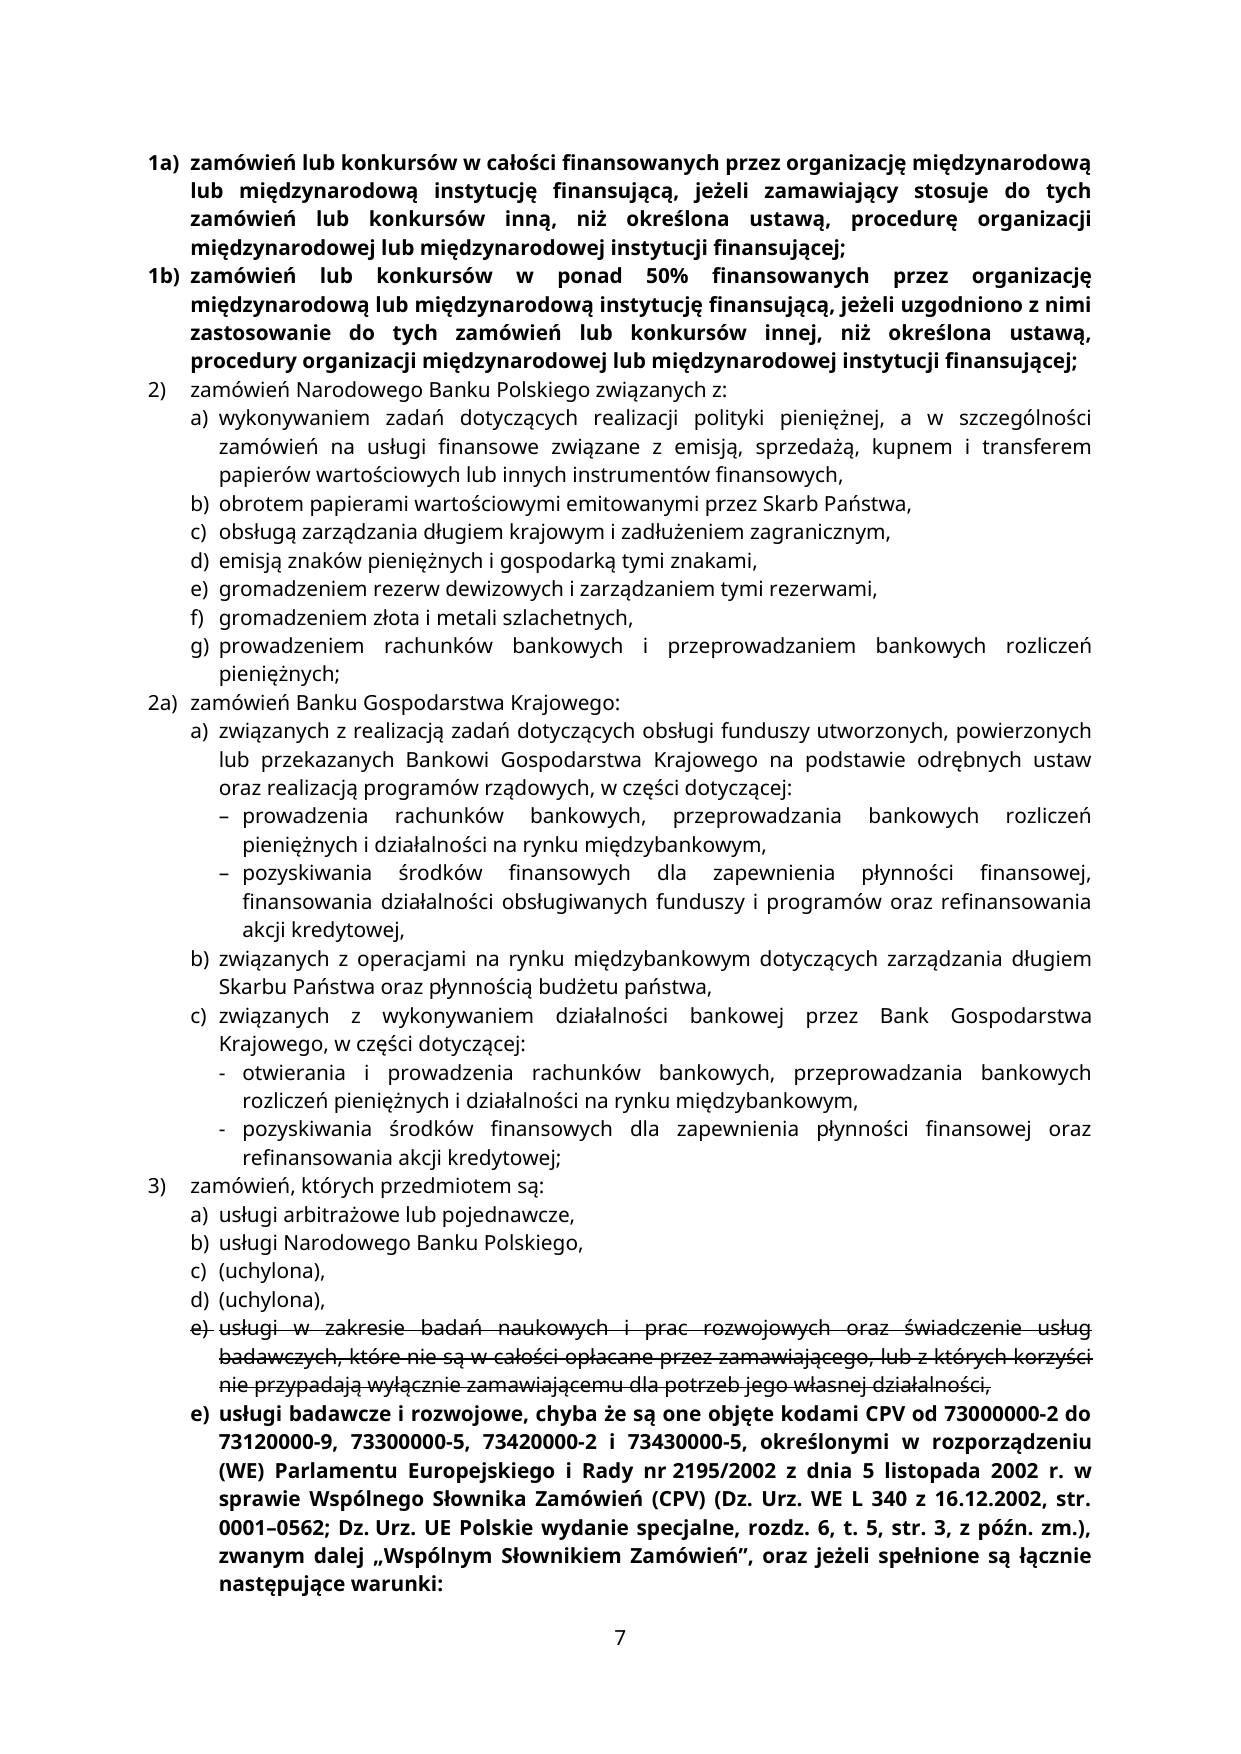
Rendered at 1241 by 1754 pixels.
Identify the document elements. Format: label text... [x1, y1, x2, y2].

text - otwierania i prowadzenia rachunków bankowych, przeprowadzania bankowych rozliczeń pieniężnych i działalności na rynku międzybankowym, [218, 1058, 1093, 1114]
text – prowadzenia rachunków bankowych, przeprowadzania bankowych rozliczeń pieniężnych i działalności na rynku międzybankowym, [218, 802, 1093, 858]
text 2a) zamówień Banku Gospodarstwa Krajowego: [148, 688, 1093, 716]
text a) związanych z realizacją zadań dotyczących obsługi funduszy utworzonych, powierzonych lub przekazanych Bankowi Gospodarstwa Krajowego na podstawie odrębnych ustaw oraz realizacją programów rządowych, w części dotyczącej: [190, 716, 1093, 802]
text a) usługi arbitrażowe lub pojednawcze, [190, 1200, 1093, 1228]
text c) (uchylona), [190, 1257, 1093, 1285]
text d) emisją znaków pieniężnych i gospodarką tymi znakami, [190, 546, 1093, 574]
text - pozyskiwania środków finansowych dla zapewnienia płynności finansowej oraz refinansowania akcji kredytowej; [218, 1114, 1093, 1171]
text b) obrotem papierami wartościowymi emitowanymi przez Skarb Państwa, [190, 489, 1093, 517]
text g) prowadzeniem rachunków bankowych i przeprowadzaniem bankowych rozliczeń pieniężnych; [190, 631, 1093, 688]
text 2) zamówień Narodowego Banku Polskiego związanych z: [148, 375, 1093, 403]
text e) gromadzeniem rezerw dewizowych i zarządzaniem tymi rezerwami, [190, 574, 1093, 603]
text b) usługi Narodowego Banku Polskiego, [190, 1228, 1093, 1257]
text e) usługi badawcze i rozwojowe, chyba że są one objęte kodami CPV od 73000000-2 do 73120000-9, 73300000-5, 73420000-2 i 73430000-5, określonymi w rozporządzeniu (WE) Parlamentu Europejskiego i Rady nr 2195/2002 z dnia 5 listopada 2002 r. w sprawie Wspólnego Słownika Zamówień (CPV) (Dz. Urz. WE L 340 z 16.12.2002, str. 0001–0562; Dz. Urz. UE Polskie wydanie specjalne, rozdz. 6, t. 5, str. 3, z późn. zm.), zwanym dalej „Wspólnym Słownikiem Zamówień”, oraz jeżeli spełnione są łącznie następujące warunki: [190, 1399, 1093, 1598]
text 1b) zamówień lub konkursów w ponad 50% finansowanych przez organizację międzynarodową lub międzynarodową instytucję finansującą, jeżeli uzgodniono z nimi zastosowanie do tych zamówień lub konkursów innej, niż określona ustawą, procedury organizacji międzynarodowej lub międzynarodowej instytucji finansującej; [148, 261, 1093, 375]
text c) związanych z wykonywaniem działalności bankowej przez Bank Gospodarstwa Krajowego, w części dotyczącej: [190, 1001, 1093, 1058]
text f) gromadzeniem złota i metali szlachetnych, [190, 603, 1093, 631]
text 3) zamówień, których przedmiotem są: [148, 1171, 1093, 1200]
text e) usługi w zakresie badań naukowych i prac rozwojowych oraz świadczenie usług badawczych, które nie są w całości opłacane przez zamawiającego, lub z których korzyści nie przypadają wyłącznie zamawiającemu dla potrzeb jego własnej działalności, [190, 1313, 1093, 1399]
text – pozyskiwania środków finansowych dla zapewnienia płynności finansowej, finansowania działalności obsługiwanych funduszy i programów oraz refinansowania akcji kredytowej, [218, 858, 1093, 944]
text c) obsługą zarządzania długiem krajowym i zadłużeniem zagranicznym, [190, 517, 1093, 546]
text a) wykonywaniem zadań dotyczących realizacji polityki pieniężnej, a w szczególności zamówień na usługi finansowe związane z emisją, sprzedażą, kupnem i transferem papierów wartościowych lub innych instrumentów finansowych, [190, 403, 1093, 489]
text b) związanych z operacjami na rynku międzybankowym dotyczących zarządzania długiem Skarbu Państwa oraz płynnością budżetu państwa, [190, 944, 1093, 1001]
text 1a) zamówień lub konkursów w całości finansowanych przez organizację międzynarodową lub międzynarodową instytucję finansującą, jeżeli zamawiający stosuje do tych zamówień lub konkursów inną, niż określona ustawą, procedurę organizacji międzynarodowej lub międzynarodowej instytucji finansującej; [148, 148, 1093, 261]
text d) (uchylona), [190, 1285, 1093, 1313]
